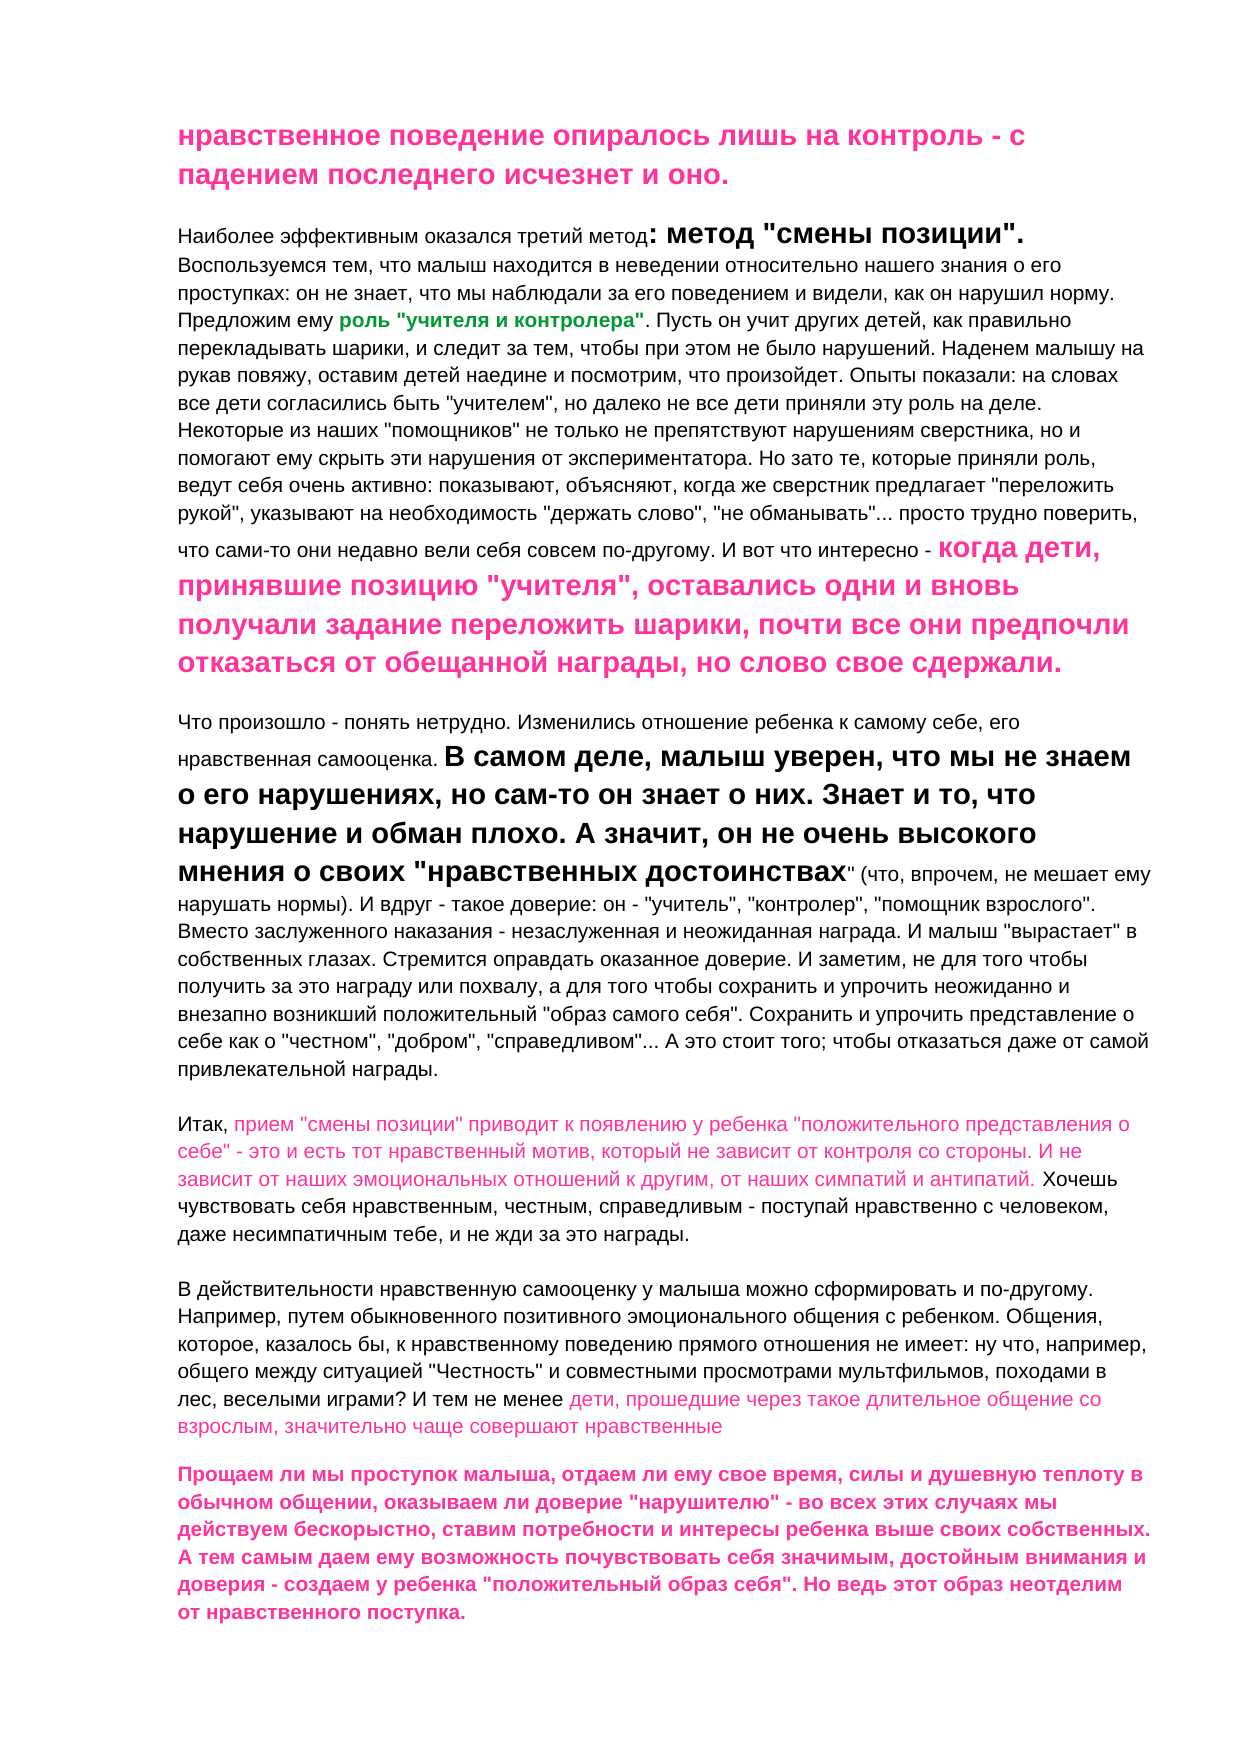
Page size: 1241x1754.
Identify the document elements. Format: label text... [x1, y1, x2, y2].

text Прощаем ли мы проступок малыша, отдаем ли ему свое время, силы и душевную теплоту в обычном общении, оказываем ли доверие "нарушителю" - во всех этих случаях мы действуем бескорыстно, ставим потребности и интересы ребенка выше своих собственных. А тем самым даем ему возможность почувствовать себя значимым, достойным внимания и доверия - создаем у ребенка "положительный образ себя". Но ведь этот образ неотделим от нравственного поступка. [177, 1462, 1152, 1624]
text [177, 118, 1152, 190]
text Наиболее эффективным оказался третий метод: метод "смены позиции". Воспользуемся тем, что малыш находится в неведении относительно нашего знания о его проступках: он не знает, что мы наблюдали за его поведением и видели, как он нарушил норму. Предложим ему роль "учителя и контролера". Пусть он учит других детей, как правильно перекладывать шарики, и следит за тем, чтобы при этом не было нарушений. Наденем малышу на рукав повяжу, оставим детей наедине и посмотрим, что произойдет. Опыты показали: на словах все дети согласились быть "учителем", но далеко не все дети приняли эту роль на деле. Некоторые из наших "помощников" не только не препятствуют нарушениям сверстника, но и помогают ему скрыть эти нарушения от экспериментатора. Но зато те, которые приняли роль, ведут себя очень активно: показывают, объясняют, когда же сверстник предлагает "переложить рукой", указывают на необходимость "держать слово", "не обманывать"... просто трудно поверить, что сами-то они недавно вели себя совсем по-другому. И вот что интересно - когда дети, принявшие позицию "учителя", оставались одни и вновь получали задание переложить шарики, почти все они предпочли отказаться от обещанной награды, но слово свое сдержали. Что произошло - понять нетрудно. Изменились отношение ребенка к самому себе, его нравственная самооценка. В самом деле, малыш уверен, что мы не знаем о его нарушениях, но сам-то он знает о них. Знает и то, что нарушение и обман плохо. А значит, он не очень высокого мнения о своих "нравственных достоинствах" (что, впрочем, не мешает ему нарушать нормы). И вдруг - такое доверие: он - "учитель", "контролер", "помощник взрослого". Вместо заслуженного наказания - незаслуженная и неожиданная награда. И малыш "вырастает" в собственных глазах. Стремится оправдать оказанное доверие. И заметим, не для того чтобы получить за это награду или похвалу, а для того чтобы сохранить и упрочить неожиданно и внезапно возникший положительный "образ самого себя". Сохранить и упрочить представление о себе как о "честном", "добром", "справедливом"... А это стоит того; чтобы отказаться даже от самой привлекательной награды. Итак, прием "смены позиции" приводит к появлению у ребенка "положительного представления о себе" - это и есть тот нравственный мотив, который не зависит от контроля со стороны. И не зависит от наших эмоциональных отношений к другим, от наших симпатий и антипатий. Хочешь чувствовать себя нравственным, честным, справедливым - поступай нравственно с человеком, даже несимпатичным тебе, и не жди за это награды. В действительности нравственную самооценку у малыша можно сформировать и по-другому. Например, путем обыкновенного позитивного эмоционального общения с ребенком. Общения, которое, казалось бы, к нравственному поведению прямого отношения не имеет: ну что, например, общего между ситуацией "Честность" и совместными просмотрами мультфильмов, походами в лес, веселыми играми? И тем не менее дети, прошедшие через такое длительное общение со взрослым, значительно чаще совершают нравственные [177, 216, 1152, 1438]
